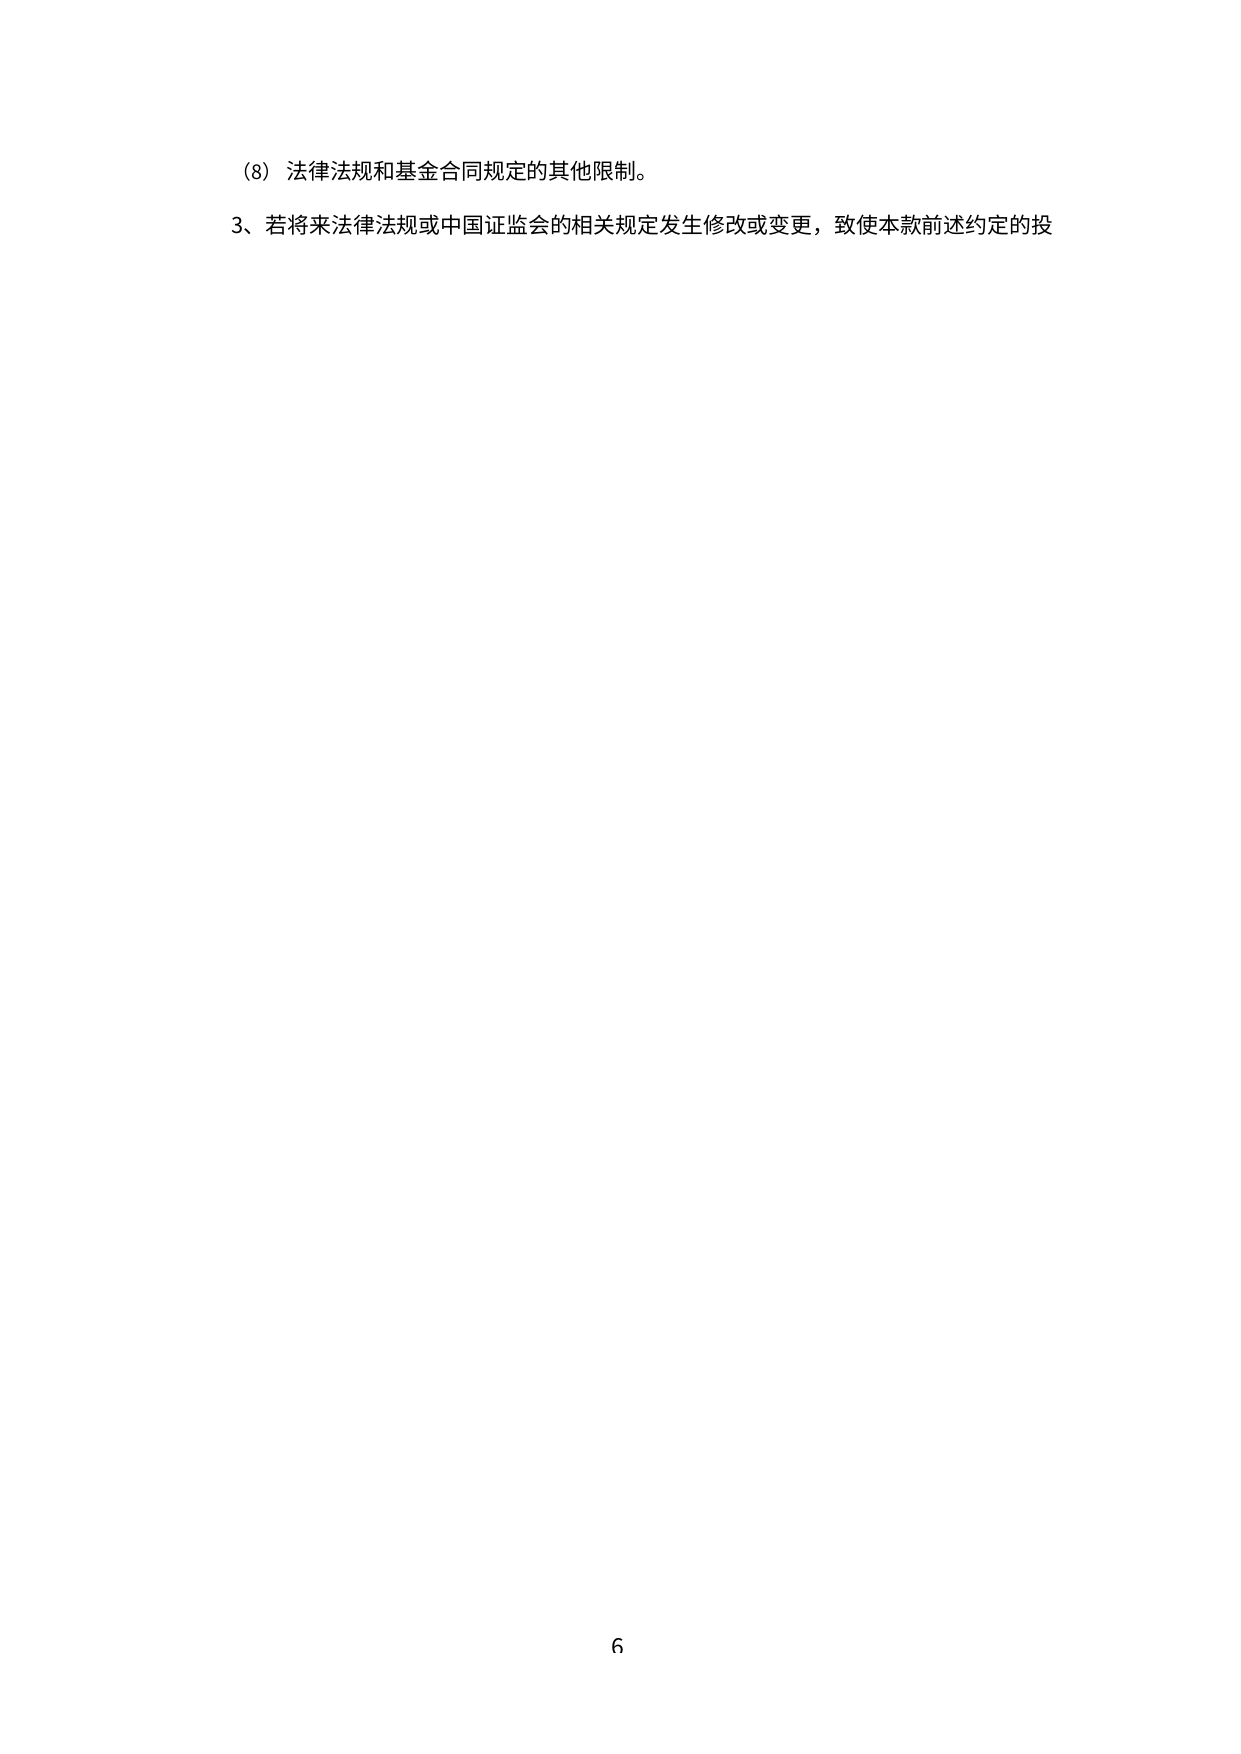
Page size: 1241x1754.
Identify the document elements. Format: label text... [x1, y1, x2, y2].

list 法律法规和基金合同规定的其他限制。 [231, 154, 1088, 186]
text 3、若将来法律法规或中国证监会的相关规定发生修改或变更，致使本款前述约定的投 [231, 208, 1088, 240]
